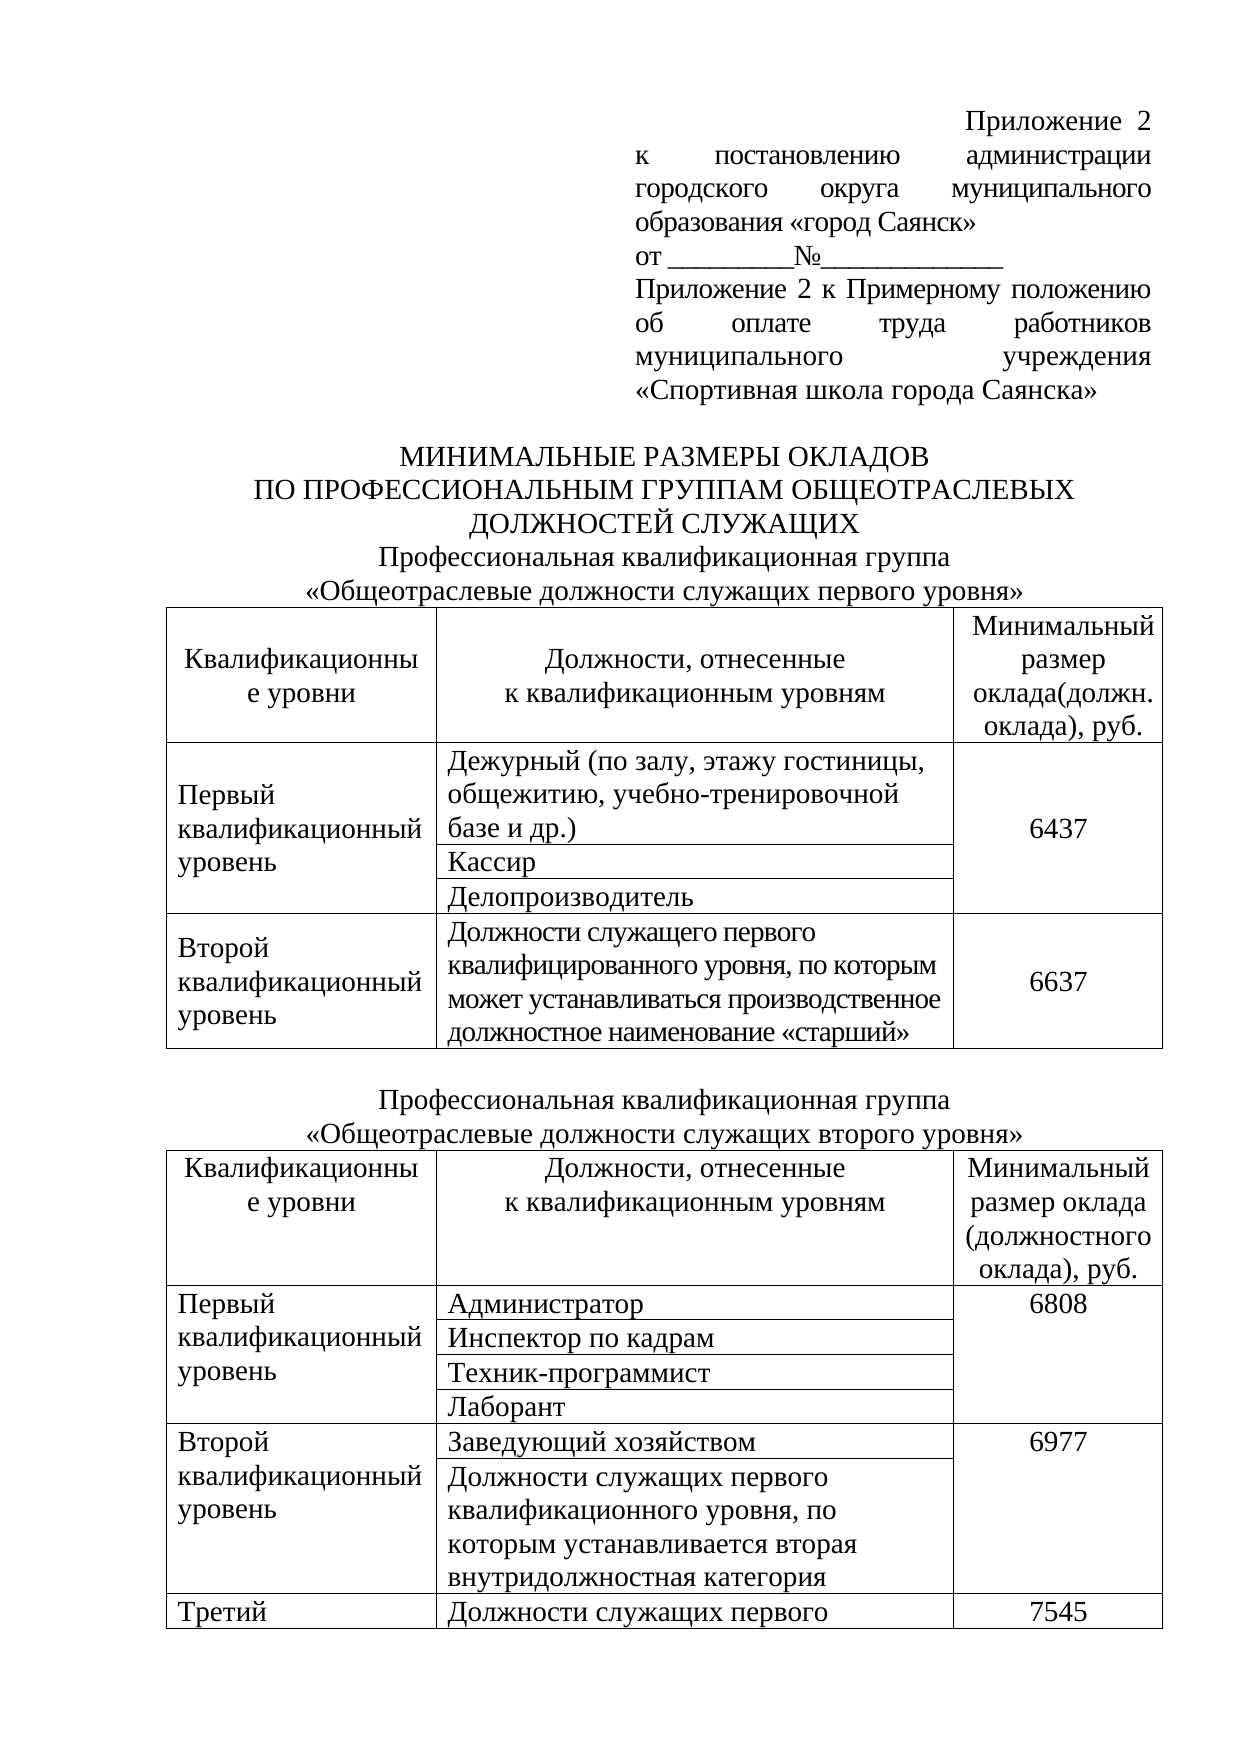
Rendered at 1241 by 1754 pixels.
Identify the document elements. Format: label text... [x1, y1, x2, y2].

table_cell Первый квалификационный уровень [167, 1286, 436, 1423]
table_cell Второй квалификационный уровень [167, 1424, 436, 1593]
table_header Квалификационные уровни [167, 1151, 436, 1285]
text от _________№_____________ [635, 238, 1152, 271]
table_cell Администратор [437, 1286, 953, 1319]
table_cell Лаборант [437, 1390, 953, 1423]
text Профессиональная квалификационная группа [177, 539, 1152, 573]
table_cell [437, 1594, 953, 1627]
table_cell Заведующий хозяйством [437, 1424, 953, 1458]
text к постановлению администрации городского округа муниципального образования «город Саянск» [635, 137, 1152, 238]
table_cell Должности служащего первого квалифицированного уровня, по которым может устанавливаться производственное должностное наименование «старший» [437, 914, 953, 1048]
table_cell Техник-программист [437, 1355, 953, 1388]
text «Общеотраслевые должности служащих первого уровня» [177, 573, 1152, 607]
subtitle Приложение 2 [177, 103, 1152, 137]
table_header Квалификационные уровни [167, 608, 436, 742]
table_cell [167, 1594, 436, 1627]
table_cell 7545 [954, 1594, 1162, 1627]
table_cell Инспектор по кадрам [437, 1320, 953, 1354]
table_cell Второй квалификационный уровень [167, 914, 436, 1048]
table_cell Делопроизводитель [437, 879, 953, 913]
text Приложение 2 к Примерному положению об оплате труда работников муниципального учреждения «Спортивная школа города Саянска» [635, 271, 1152, 405]
table_cell 6808 [954, 1286, 1162, 1423]
subtitle ПО ПРОФЕССИОНАЛЬНЫМ ГРУППАМ ОБЩЕОТРАСЛЕВЫХ ДОЛЖНОСТЕЙ СЛУЖАЩИХ [177, 472, 1152, 539]
table_cell 6637 [954, 914, 1162, 1048]
table_header Должности, отнесенные к квалификационным уровням [437, 608, 953, 742]
table_cell Первый квалификационный уровень [167, 743, 436, 913]
table_cell Кассир [437, 845, 953, 878]
table_cell Должности служащих первого квалификационного уровня, по которым устанавливается вторая внутридолжностная категория [437, 1459, 953, 1593]
table_header Минимальный размер оклада (должностного оклада), руб. [954, 1151, 1162, 1285]
subtitle МИНИМАЛЬНЫЕ РАЗМЕРЫ ОКЛАДОВ [177, 439, 1152, 472]
table_header Минимальный размер оклада(должн. оклада), руб. [954, 608, 1162, 742]
text Профессиональная квалификационная группа [177, 1082, 1152, 1116]
table_cell Дежурный (по залу, этажу гостиницы, общежитию, учебно-тренировочной базе и др.) [437, 743, 953, 843]
table_header Должности, отнесенные к квалификационным уровням [437, 1151, 953, 1285]
text «Общеотраслевые должности служащих второго уровня» [177, 1116, 1152, 1149]
table_cell 6437 [954, 743, 1162, 913]
table_cell 6977 [954, 1424, 1162, 1593]
